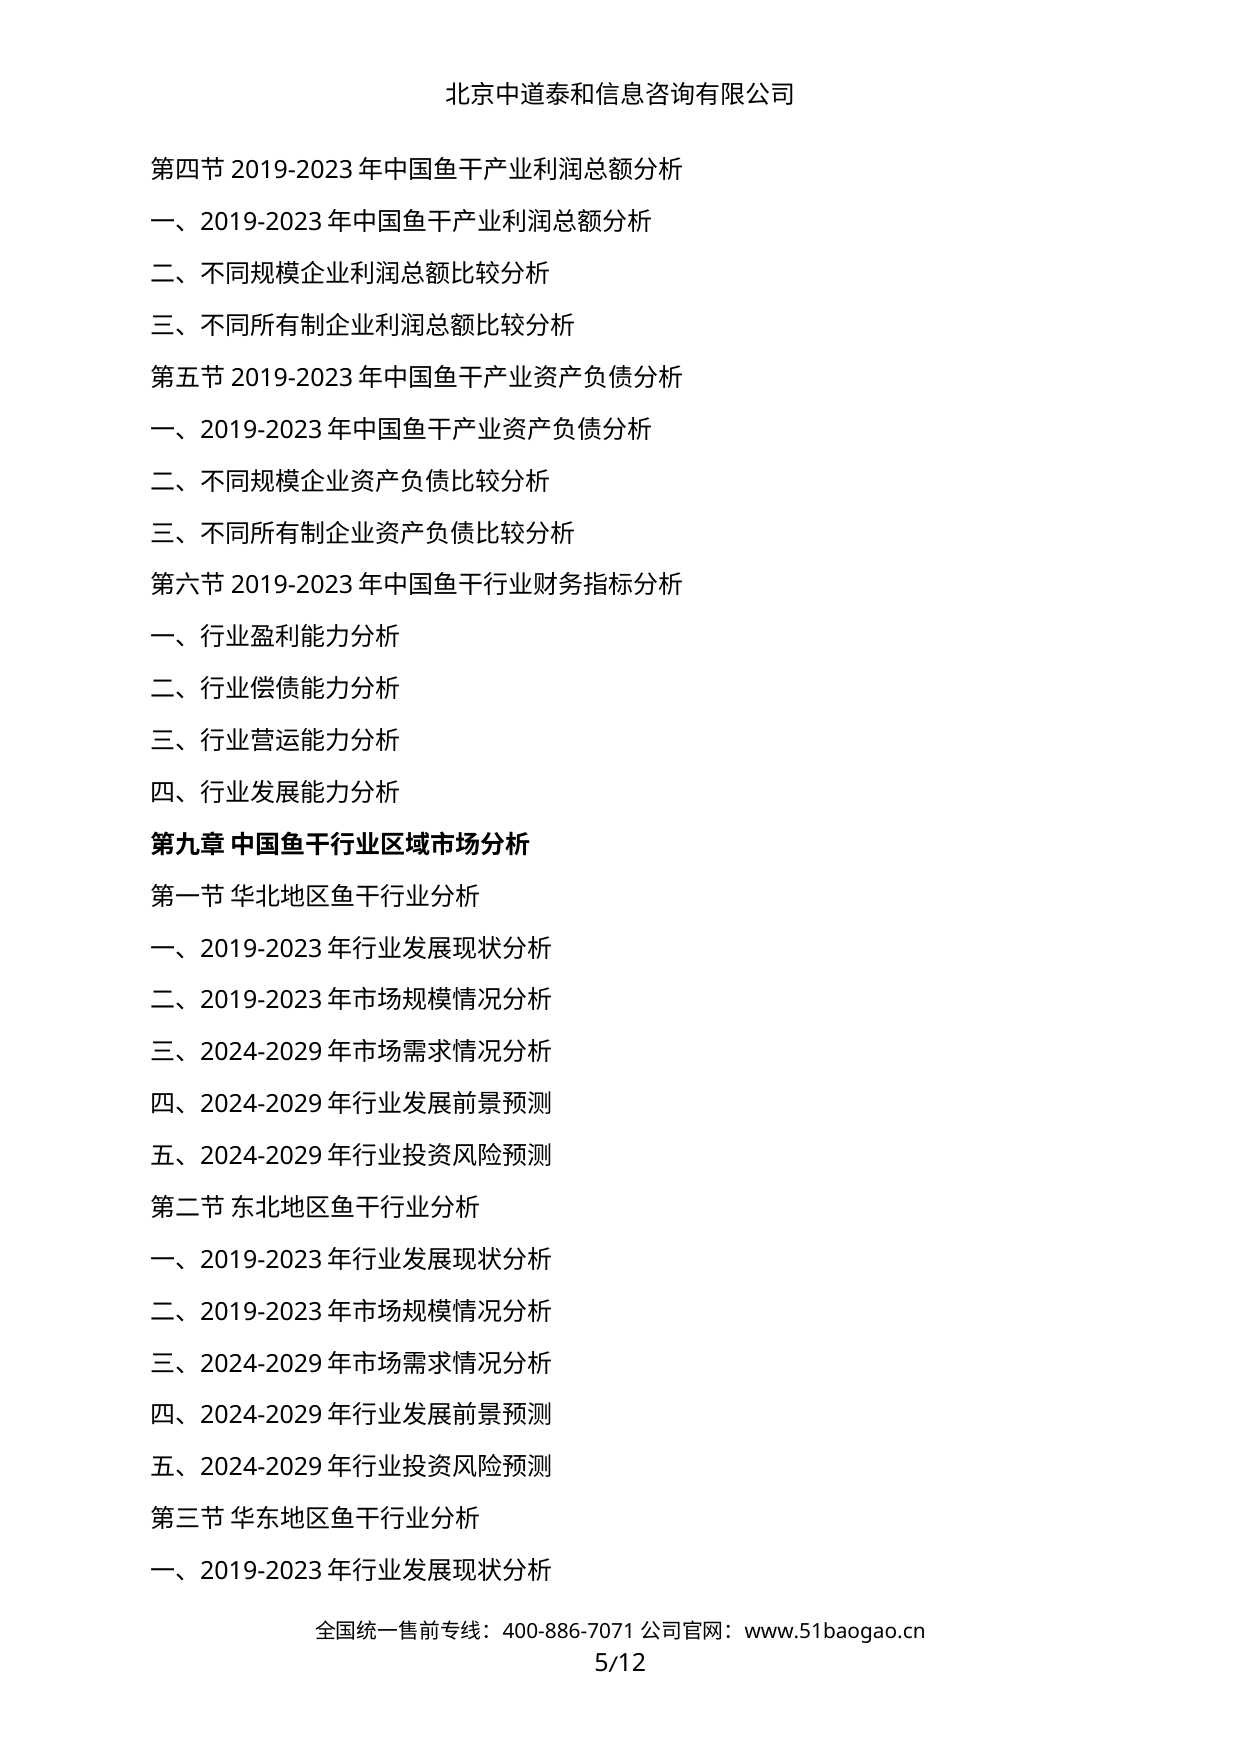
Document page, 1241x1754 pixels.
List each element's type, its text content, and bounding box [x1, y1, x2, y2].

text 一、行业盈利能力分析 [150, 617, 1090, 653]
text 第一节 华北地区鱼干行业分析 [150, 876, 1090, 912]
text 二、2019-2023年市场规模情况分析 [150, 1291, 1090, 1327]
text 二、不同规模企业资产负债比较分析 [150, 461, 1090, 497]
text 一、2019-2023年中国鱼干产业利润总额分析 [150, 202, 1090, 238]
text 第三节 华东地区鱼干行业分析 [150, 1499, 1090, 1535]
text 三、行业营运能力分析 [150, 721, 1090, 757]
text 四、2024-2029年行业发展前景预测 [150, 1395, 1090, 1431]
text 五、2024-2029年行业投资风险预测 [150, 1136, 1090, 1172]
text 三、不同所有制企业资产负债比较分析 [150, 513, 1090, 549]
text 五、2024-2029年行业投资风险预测 [150, 1447, 1090, 1483]
text 第二节 东北地区鱼干行业分析 [150, 1187, 1090, 1224]
text 四、行业发展能力分析 [150, 772, 1090, 809]
text 三、不同所有制企业利润总额比较分析 [150, 306, 1090, 342]
text 四、2024-2029年行业发展前景预测 [150, 1084, 1090, 1120]
text 二、2019-2023年市场规模情况分析 [150, 980, 1090, 1016]
text 一、2019-2023年行业发展现状分析 [150, 1551, 1090, 1587]
text 第六节 2019-2023年中国鱼干行业财务指标分析 [150, 565, 1090, 601]
text 二、不同规模企业利润总额比较分析 [150, 254, 1090, 290]
text 第四节 2019-2023年中国鱼干产业利润总额分析 [150, 150, 1090, 186]
text 第五节 2019-2023年中国鱼干产业资产负债分析 [150, 357, 1090, 394]
text 一、2019-2023年中国鱼干产业资产负债分析 [150, 409, 1090, 446]
text 二、行业偿债能力分析 [150, 669, 1090, 705]
text 三、2024-2029年市场需求情况分析 [150, 1343, 1090, 1379]
text 一、2019-2023年行业发展现状分析 [150, 1239, 1090, 1276]
text 三、2024-2029年市场需求情况分析 [150, 1032, 1090, 1068]
text 一、2019-2023年行业发展现状分析 [150, 928, 1090, 964]
text 第九章 中国鱼干行业区域市场分析 [150, 824, 1090, 861]
